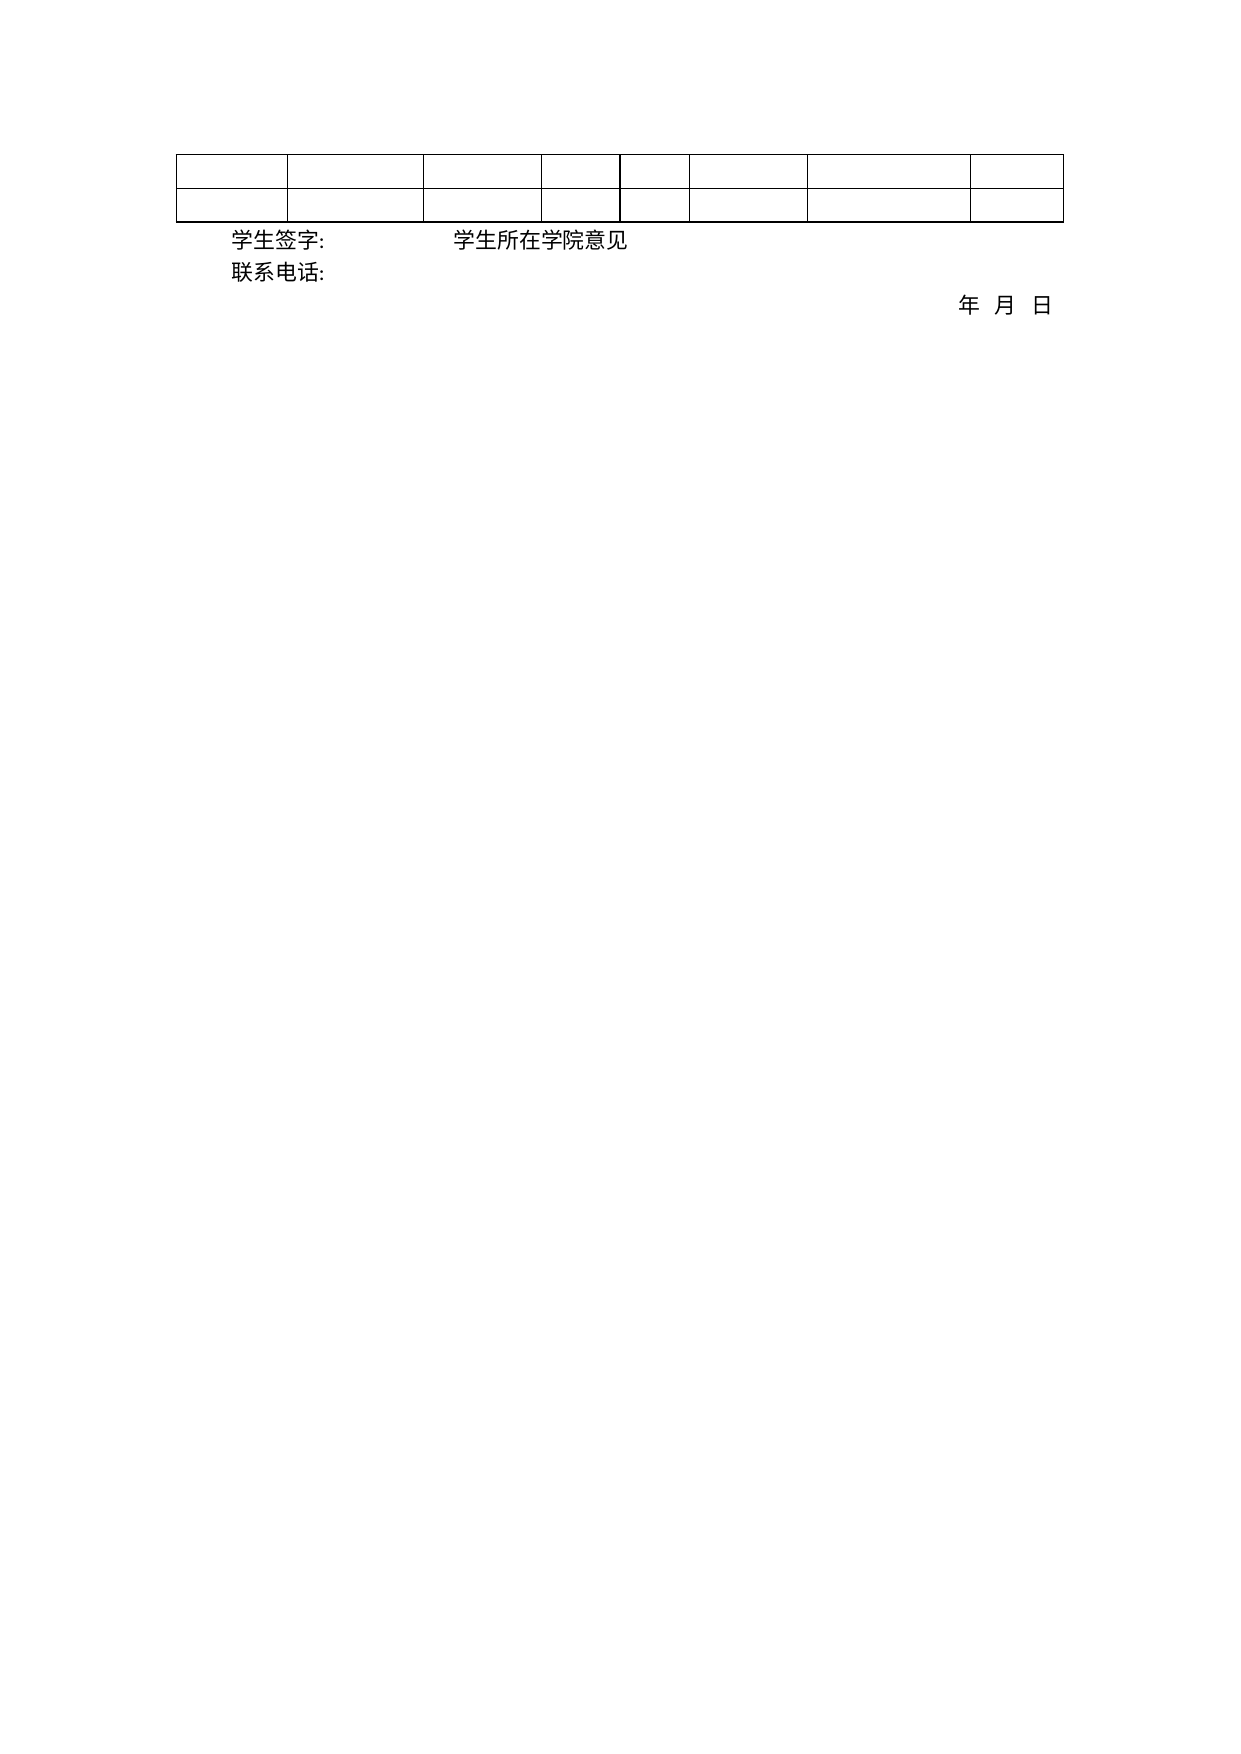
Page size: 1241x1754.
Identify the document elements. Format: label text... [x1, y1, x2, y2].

table_cell [971, 155, 1063, 188]
text 年 月 日 [187, 287, 1053, 320]
table_cell [621, 155, 689, 188]
table_cell [621, 189, 689, 221]
table_cell [288, 189, 423, 221]
table_cell [424, 155, 541, 188]
table_cell [424, 189, 541, 221]
table_cell [177, 155, 287, 188]
table_cell [542, 155, 619, 188]
text 联系电话: [187, 255, 1053, 287]
table_cell [690, 155, 807, 188]
table_cell [971, 189, 1063, 221]
text 学生签字: 学生所在学院意见 [187, 223, 1053, 255]
table_cell [542, 189, 619, 221]
table_cell [690, 189, 807, 221]
table_cell [177, 189, 287, 221]
table_cell [808, 155, 970, 188]
table_cell [808, 189, 970, 221]
table_cell [288, 155, 423, 188]
